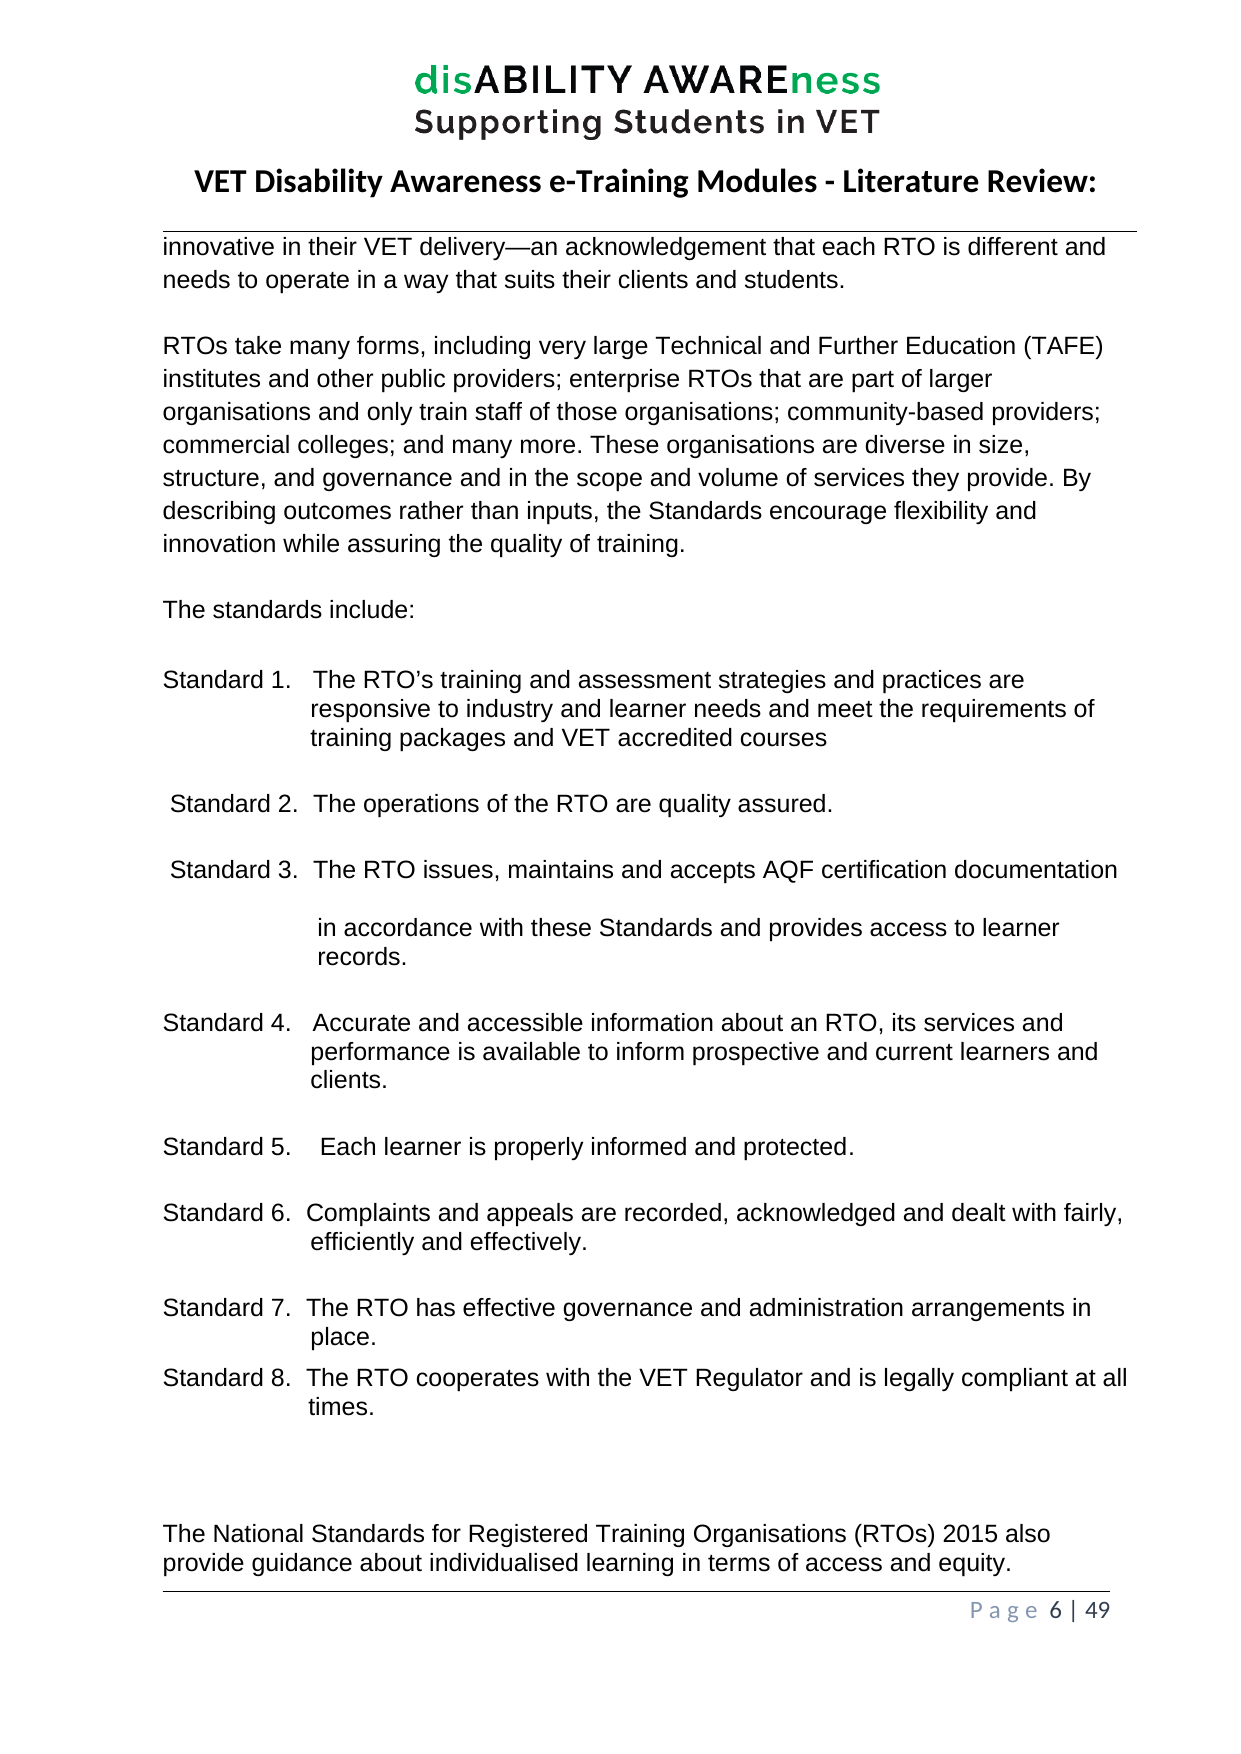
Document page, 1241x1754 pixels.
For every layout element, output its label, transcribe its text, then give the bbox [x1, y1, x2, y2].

text RTOs take many forms, including very large Technical and Further Education (TAFE) institutes and other public providers; enterprise RTOs that are part of larger organisations and only train staff of those organisations; community-based providers; commercial colleges; and many more. These organisations are diverse in size, structure, and governance and in the scope and volume of services they provide. By describing outcomes rather than inputs, the Standards encourage flexibility and innovation while assuring the quality of training. [162, 331, 1137, 558]
text Standard 6. Complaints and appeals are recorded, acknowledged and dealt with fairly, efficiently and effectively. [162, 1198, 1137, 1256]
text Standard 4. Accurate and accessible information about an RTO, its services and performance is available to inform prospective and current learners and clients. [162, 1008, 1137, 1094]
text Standard 5. Each learner is properly informed and protected. [162, 1132, 1137, 1161]
picture [403, 36, 888, 156]
text Standard 8. The RTO cooperates with the VET Regulator and is legally compliant at all times. [162, 1363, 1137, 1421]
text Standard 1. The RTO’s training and assessment strategies and practices are responsive to industry and learner needs and meet the requirements of training packages and VET accredited courses [162, 666, 1137, 752]
text Standard 7. The RTO has effective governance and administration arrangements in place. [162, 1293, 1137, 1351]
text Standard 3. The RTO issues, maintains and accepts AQF certification documentation in accordance with these Standards and provides access to learner records. [169, 856, 1137, 971]
text Standard 2. The operations of the RTO are quality assured. [169, 789, 1137, 818]
text The standards include: [162, 595, 1137, 624]
